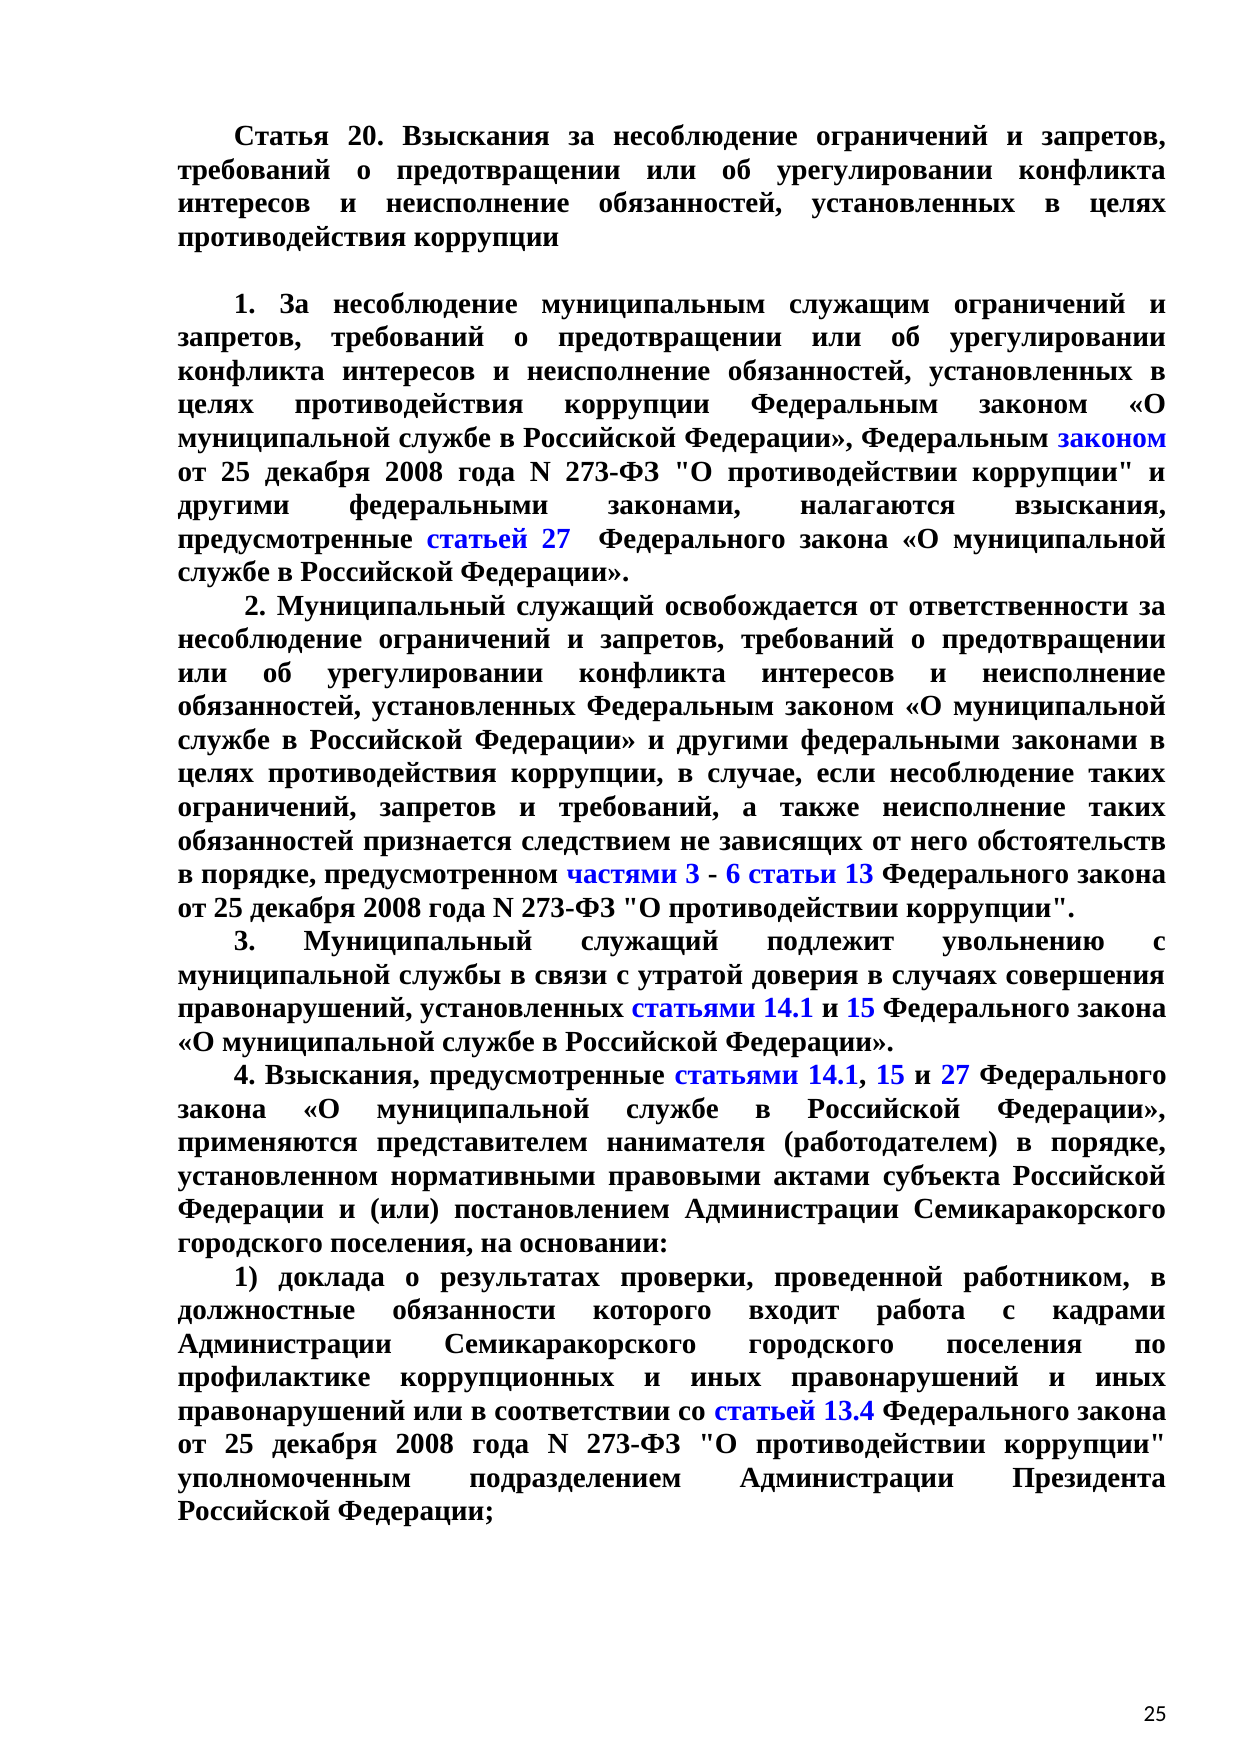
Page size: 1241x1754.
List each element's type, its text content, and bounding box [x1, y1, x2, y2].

text Статья 20. Взыскания за несоблюдение ограничений и запретов, требований о предотвращении или об урегулировании конфликта интересов и неисполнение обязанностей, установленных в целях противодействия коррупции [177, 118, 1167, 252]
text 1. За несоблюдение муниципальным служащим ограничений и запретов, требований о предотвращении или об урегулировании конфликта интересов и неисполнение обязанностей, установленных в целях противодействия коррупции Федеральным законом «О муниципальной службе в Российской Федерации», Федеральным законом от 25 декабря 2008 года N 273-ФЗ "О противодействии коррупции" и другими федеральными законами, налагаются взыскания, предусмотренные статьей 27 Федерального закона «О муниципальной службе в Российской Федерации». [177, 286, 1167, 588]
text 1) доклада о результатах проверки, проведенной работником, в должностные обязанности которого входит работа с кадрами Администрации Семикаракорского городского поселения по профилактике коррупционных и иных правонарушений и иных правонарушений или в соответствии со статьей 13.4 Федерального закона от 25 декабря 2008 года N 273-ФЗ "О противодействии коррупции" уполномоченным подразделением Администрации Президента Российской Федерации; [177, 1259, 1167, 1527]
text 4. Взыскания, предусмотренные статьями 14.1, 15 и 27 Федерального закона «О муниципальной службе в Российской Федерации», применяются представителем нанимателя (работодателем) в порядке, установленном нормативными правовыми актами субъекта Российской Федерации и (или) постановлением Администрации Семикаракорского городского поселения, на основании: [177, 1057, 1167, 1259]
text 3. Муниципальный служащий подлежит увольнению с муниципальной службы в связи с утратой доверия в случаях совершения правонарушений, установленных статьями 14.1 и 15 Федерального закона «О муниципальной службе в Российской Федерации». [177, 923, 1167, 1057]
text 2. Муниципальный служащий освобождается от ответственности за несоблюдение ограничений и запретов, требований о предотвращении или об урегулировании конфликта интересов и неисполнение обязанностей, установленных Федеральным законом «О муниципальной службе в Российской Федерации» и другими федеральными законами в целях противодействия коррупции, в случае, если несоблюдение таких ограничений, запретов и требований, а также неисполнение таких обязанностей признается следствием не зависящих от него обстоятельств в порядке, предусмотренном частями 3 - 6 статьи 13 Федерального закона от 25 декабря 2008 года N 273-ФЗ "О противодействии коррупции". [177, 588, 1167, 923]
